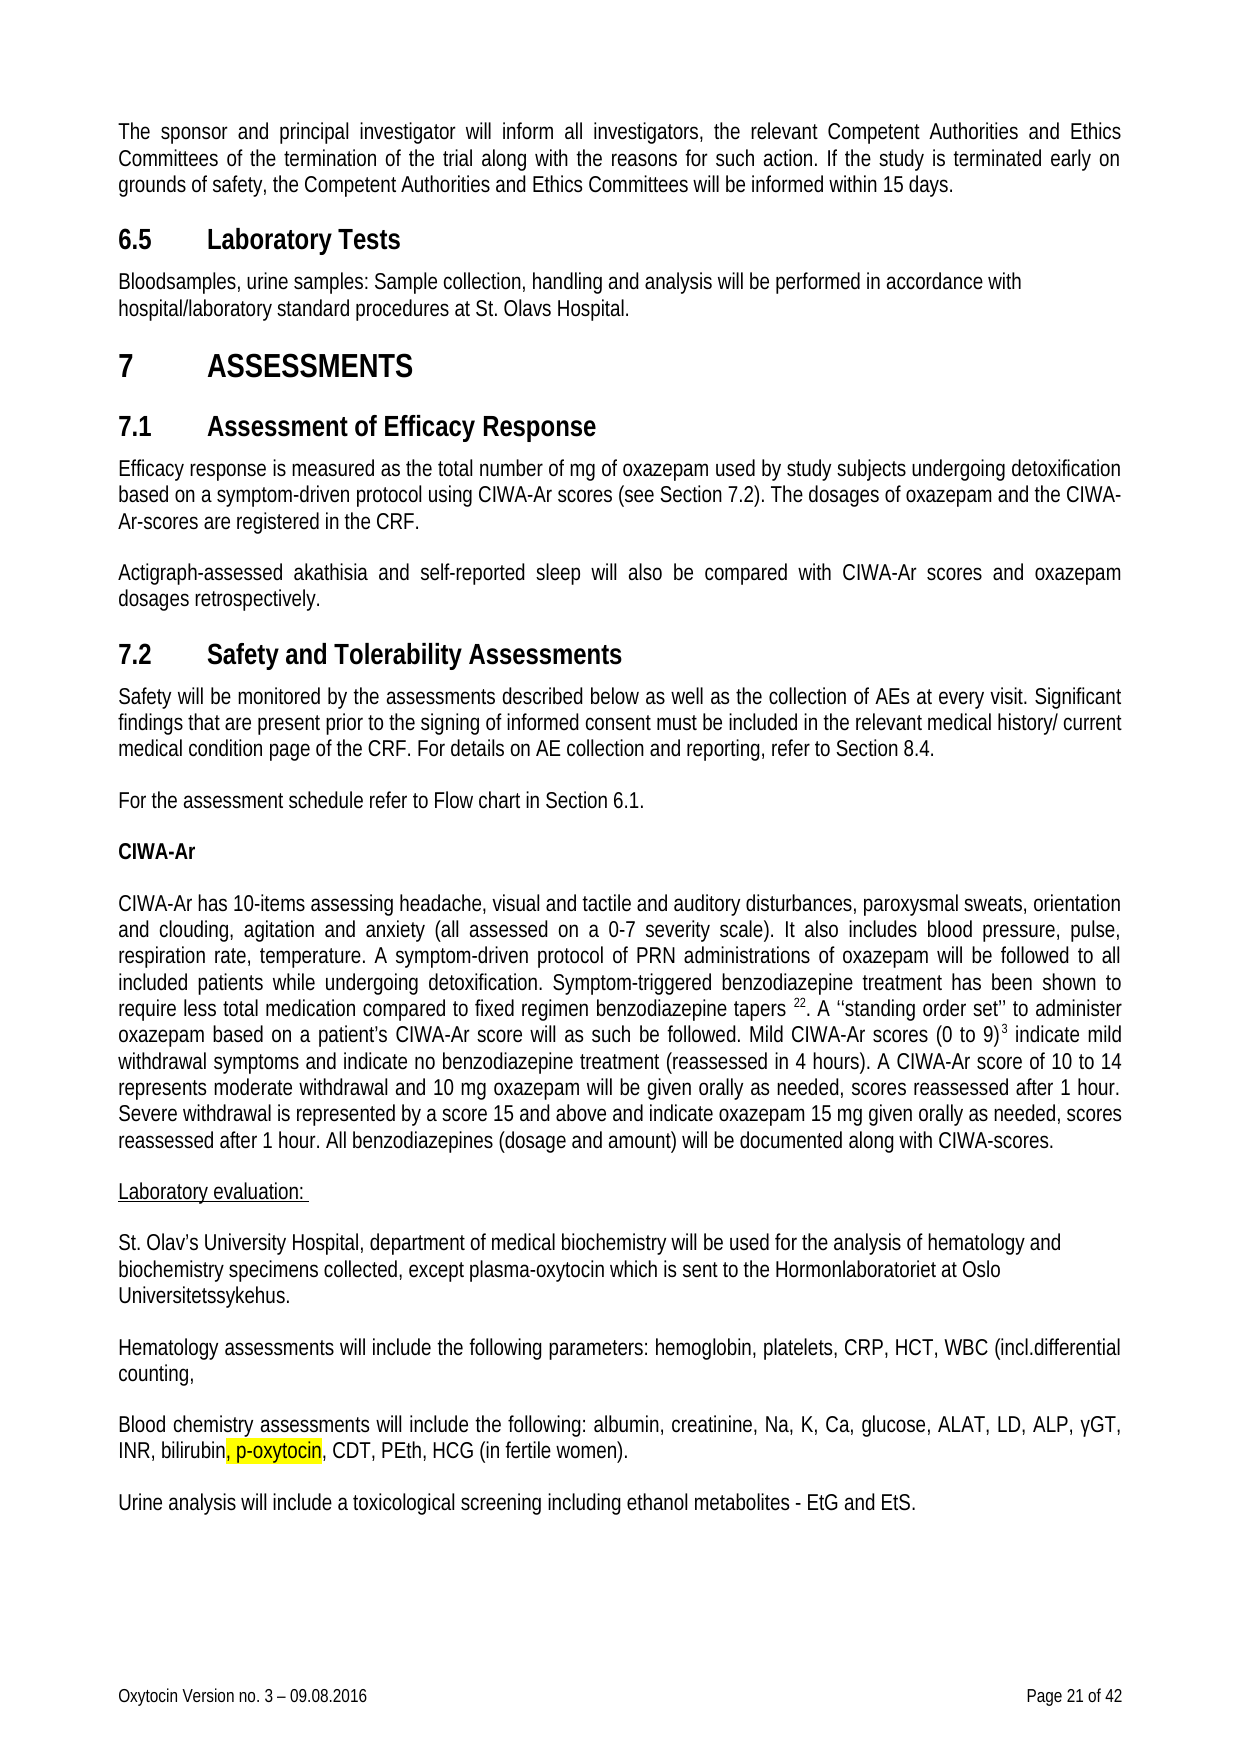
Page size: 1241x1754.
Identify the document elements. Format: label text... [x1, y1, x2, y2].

text Actigraph-assessed akathisia and self-reported sleep will also be compared with CIWA-Ar scores and oxazepam dosages retrospectively. [118, 559, 1122, 612]
text Laboratory evaluation: [118, 1178, 1122, 1204]
text CIWA-Ar has 10-items assessing headache, visual and tactile and auditory disturbances, paroxysmal sweats, orientation and clouding, agitation and anxiety (all assessed on a 0-7 severity scale). It also includes blood pressure, pulse, respiration rate, temperature. A symptom-driven protocol of PRN administrations of oxazepam will be followed to all included patients while undergoing detoxification. Symptom-triggered benzodiazepine treatment has been shown to require less total medication compared to fixed regimen benzodiazepine tapers 22. A ‘‘standing order set’’ to administer oxazepam based on a patient’s CIWA-Ar score will as such be followed. Mild CIWA-Ar scores (0 to 9)3 indicate mild withdrawal symptoms and indicate no benzodiazepine treatment (reassessed in 4 hours). A CIWA-Ar score of 10 to 14 represents moderate withdrawal and 10 mg oxazepam will be given orally as needed, scores reassessed after 1 hour. Severe withdrawal is represented by a score 15 and above and indicate oxazepam 15 mg given orally as needed, scores reassessed after 1 hour. All benzodiazepines (dosage and amount) will be documented along with CIWA-scores. [118, 889, 1122, 1153]
text For the assessment schedule refer to Flow chart in Section 6.1. [118, 787, 1122, 813]
text Hematology assessments will include the following parameters: hemoglobin, platelets, CRP, HCT, WBC (incl.differential counting, [118, 1333, 1122, 1386]
text St. Olav’s University Hospital, department of medical biochemistry will be used for the analysis of hematology and biochemistry specimens collected, except plasma-oxytocin which is sent to the Hormonlaboratoriet at Oslo Universitetssykehus. [118, 1229, 1122, 1308]
text Bloodsamples, urine samples: Sample collection, handling and analysis will be performed in accordance with hospital/laboratory standard procedures at St. Olavs Hospital. [118, 268, 1122, 321]
text Blood chemistry assessments will include the following: albumin, creatinine, Na, K, Ca, glucose, ALAT, LD, ALP, γGT, INR, bilirubin, p-oxytocin, CDT, PEth, HCG (in fertile women). [118, 1411, 1122, 1464]
subtitle Assessment of Efficacy Response [118, 409, 1122, 442]
subtitle Safety and Tolerability Assessments [118, 637, 1122, 670]
text CIWA-Ar [118, 838, 1122, 864]
text Efficacy response is measured as the total number of mg of oxazepam used by study subjects undergoing detoxification based on a symptom-driven protocol using CIWA-Ar scores (see Section 7.2). The dosages of oxazepam and the CIWA-Ar-scores are registered in the CRF. [118, 455, 1122, 534]
text Safety will be monitored by the assessments described below as well as the collection of AEs at every visit. Significant findings that are present prior to the signing of informed consent must be included in the relevant medical history/ current medical condition page of the CRF. For details on AE collection and reporting, refer to Section 8.4. [118, 683, 1122, 762]
text Urine analysis will include a toxicological screening including ethanol metabolites - EtG and EtS. [118, 1489, 1122, 1515]
subtitle Laboratory Tests [118, 222, 1122, 256]
subtitle assessments [118, 346, 1122, 384]
list The sponsor and principal investigator will inform all investigators, the relevant Competent Authorities and Ethics Committees of the termination of the trial along with the reasons for such action. If the study is terminated early on grounds of safety, the Competent Authorities and Ethics Committees will be informed within 15 days. [118, 118, 1122, 197]
